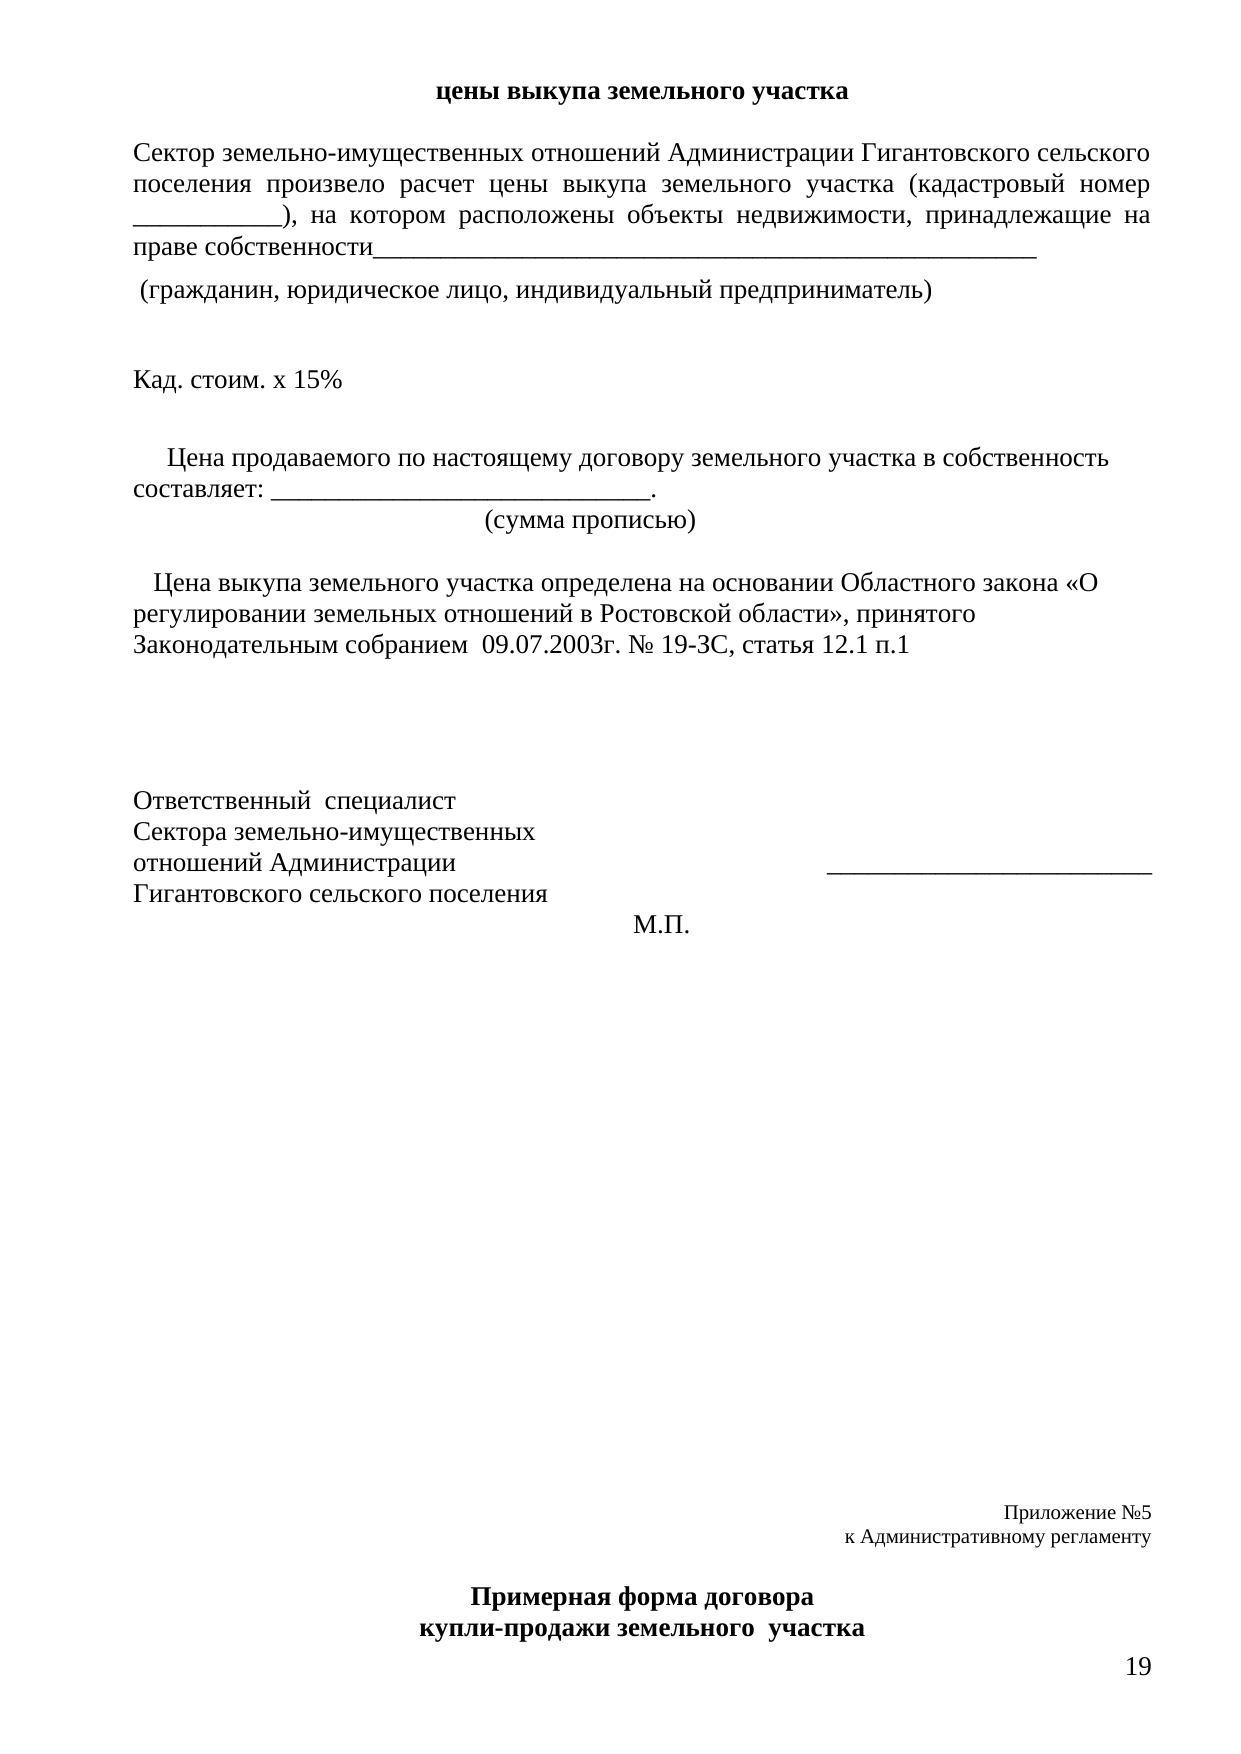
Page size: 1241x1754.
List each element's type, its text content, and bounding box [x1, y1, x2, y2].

table_header ________________________ [636, 722, 1163, 908]
text Примерная форма договора [133, 1579, 1152, 1611]
text Сектор земельно-имущественных отношений Администрации Гигантовского сельского поселения произвело расчет цены выкупа земельного участка (кадастровый номер ___________), на котором расположены объекты недвижимости, принадлежащие на праве собственности_________________________________________________ [133, 136, 1152, 261]
text (сумма прописью) [133, 504, 1152, 535]
text Кад. стоим. х 15% [133, 363, 1152, 395]
text цены выкупа земельного участка [133, 74, 1152, 105]
text (гражданин, юридическое лицо, индивидуальный предприниматель) [133, 273, 1152, 304]
text к Административному регламенту [133, 1524, 1152, 1548]
text Цена продаваемого по настоящему договору земельного участка в собственность составляет: ____________________________. [133, 441, 1152, 504]
text Приложение №5 [133, 1500, 1152, 1524]
text Цена выкупа земельного участка определена на основании Областного закона «О регулировании земельных отношений в Ростовской области», принятого Законодательным собранием 09.07.2003г. № 19-ЗС, статья 12.1 п.1 [133, 566, 1152, 659]
text купли-продажи земельного участка [133, 1611, 1152, 1642]
table_header Ответственный специалист Сектора земельно-имущественных отношений Администрации Гигантовского сельского поселения [122, 722, 636, 908]
text М.П. [133, 908, 1152, 940]
